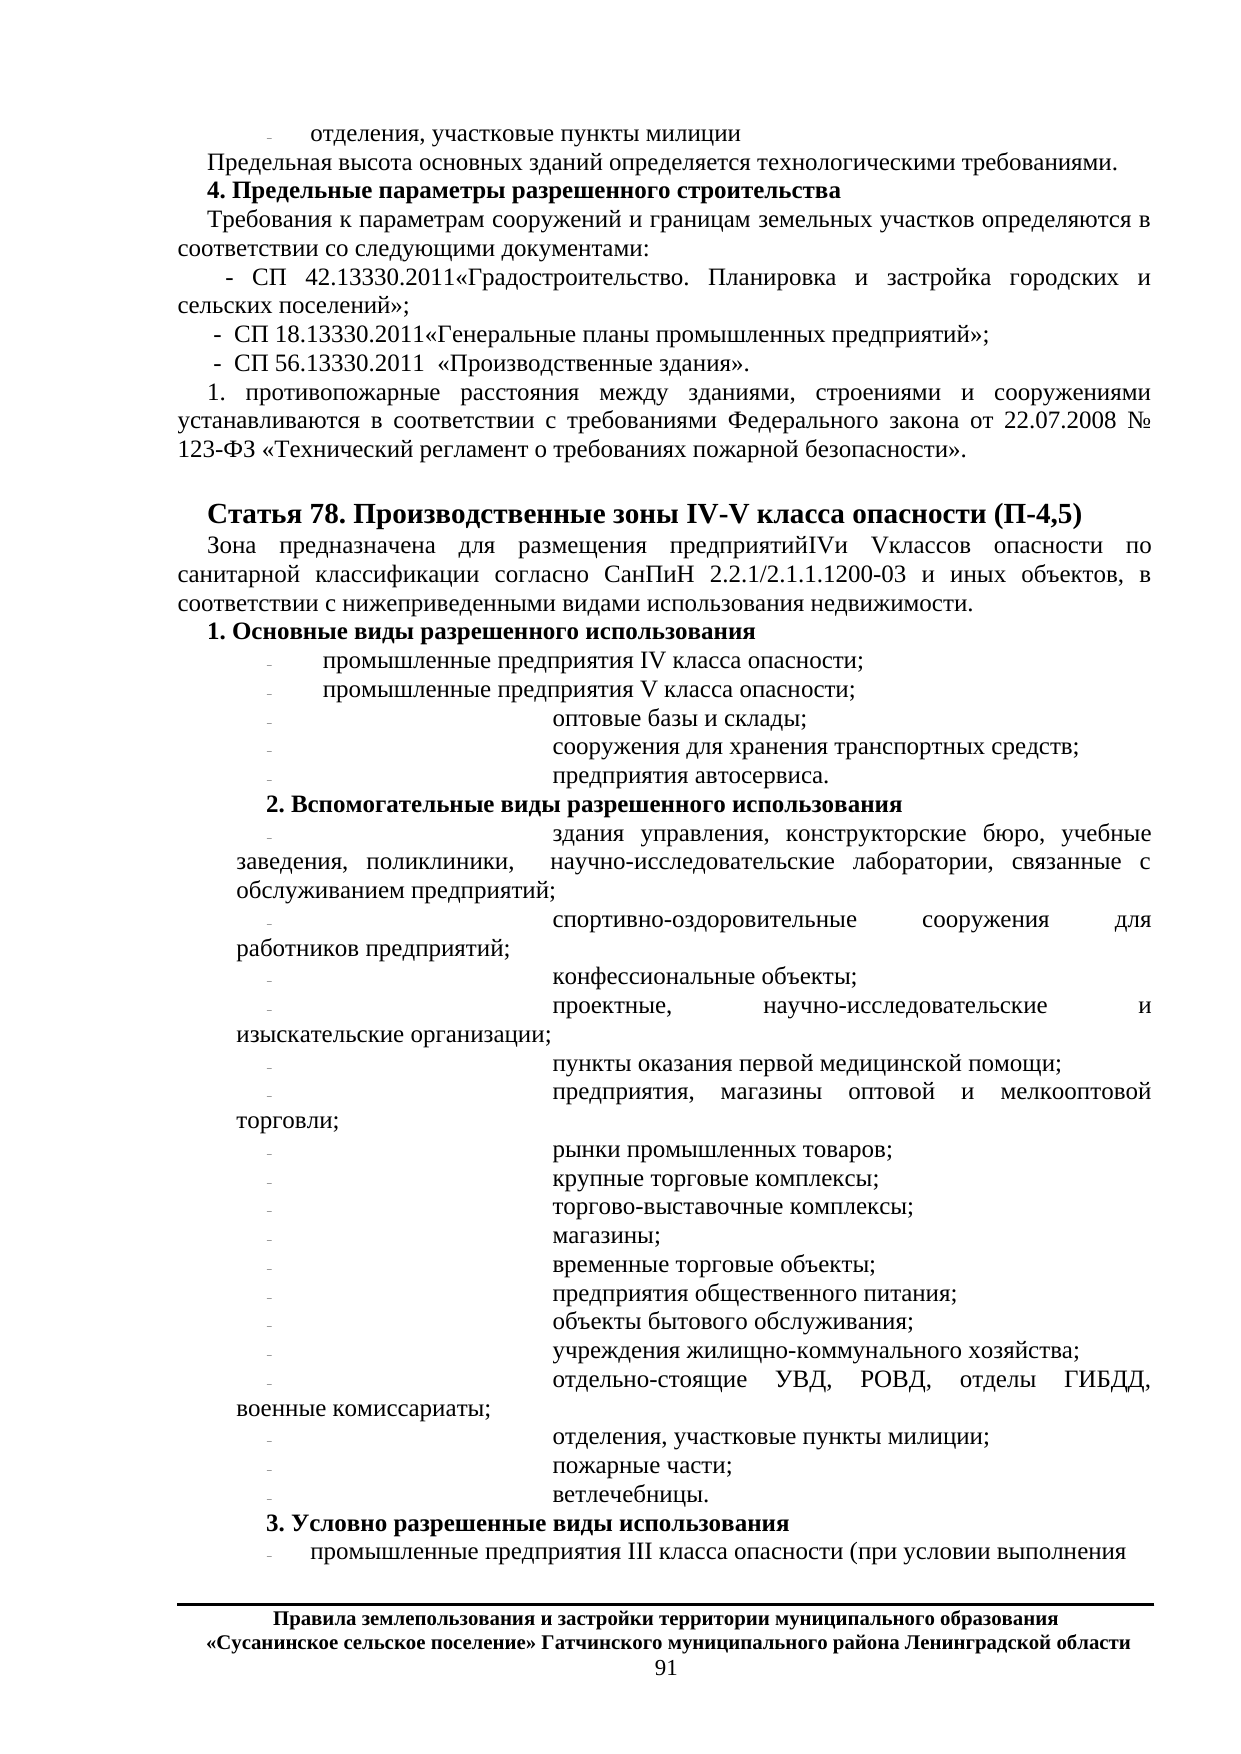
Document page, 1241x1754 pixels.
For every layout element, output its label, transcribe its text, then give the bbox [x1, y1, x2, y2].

list учреждения жилищно-коммунального хозяйства; [236, 1335, 1152, 1364]
list объекты бытового обслуживания; [236, 1306, 1152, 1335]
list конфессиональные объекты; [236, 961, 1152, 990]
list временные торговые объекты; [236, 1249, 1152, 1278]
text Требования к параметрам сооружений и границам земельных участков определяются в соответствии со следующими документами: [177, 204, 1152, 262]
text - СП 56.13330.2011 «Производственные здания». [177, 348, 1152, 377]
text 1. Основные виды разрешенного использования [177, 616, 1152, 645]
list здания управления, конструкторские бюро, учебные заведения, поликлиники, научно-исследовательские лаборатории, связанные с обслуживанием предприятий; [236, 818, 1152, 904]
list оптовые базы и склады; [236, 703, 1152, 731]
list рынки промышленных товаров; [236, 1134, 1152, 1163]
list отделения, участковые пункты милиции [266, 118, 1152, 147]
list пожарные части; [236, 1450, 1152, 1479]
text 3. Условно разрешенные виды использования [236, 1508, 1152, 1536]
list торгово-выставочные комплексы; [236, 1191, 1152, 1220]
text - СП 18.13330.2011«Генеральные планы промышленных предприятий»; [177, 319, 1152, 348]
text Зона предназначена для размещения предприятийIVи Vклассов опасности по санитарной классификации согласно СанПиН 2.2.1/2.1.1.1200-03 и иных объектов, в соответствии с нижеприведенными видами использования недвижимости. [177, 530, 1152, 616]
list промышленные предприятия III класса опасности (при условии выполнения [266, 1536, 1152, 1565]
list промышленные предприятия V класса опасности; [266, 674, 1152, 703]
list предприятия автосервиса. [236, 760, 1152, 789]
list предприятия общественного питания; [236, 1278, 1152, 1306]
list предприятия, магазины оптовой и мелкооптовой торговли; [236, 1076, 1152, 1134]
list промышленные предприятия IV класса опасности; [266, 645, 1152, 674]
text Статья 78. Производственные зоны IV-V класса опасности (П-4,5) [177, 497, 1152, 530]
list отделения, участковые пункты милиции; [236, 1421, 1152, 1450]
text 1. противопожарные расстояния между зданиями, строениями и сооружениями устанавливаются в соответствии с требованиями Федерального закона от 22.07.2008 № 123-ФЗ «Технический регламент о требованиях пожарной безопасности». [177, 377, 1152, 463]
list крупные торговые комплексы; [236, 1163, 1152, 1191]
text 4. Предельные параметры разрешенного строительства [177, 176, 1152, 204]
list ветлечебницы. [236, 1479, 1152, 1508]
list проектные, научно-исследовательские и изыскательские организации; [236, 990, 1152, 1048]
list магазины; [236, 1220, 1152, 1249]
text - СП 42.13330.2011«Градостроительство. Планировка и застройка городских и сельских поселений»; [177, 262, 1152, 319]
list пункты оказания первой медицинской помощи; [236, 1048, 1152, 1076]
list сооружения для хранения транспортных средств; [236, 731, 1152, 760]
list спортивно-оздоровительные сооружения для работников предприятий; [236, 904, 1152, 961]
text 2. Вспомогательные виды разрешенного использования [236, 789, 1152, 818]
list отдельно-стоящие УВД, РОВД, отделы ГИБДД, военные комиссариаты; [236, 1364, 1152, 1421]
text Предельная высота основных зданий определяется технологическими требованиями. [177, 147, 1152, 176]
